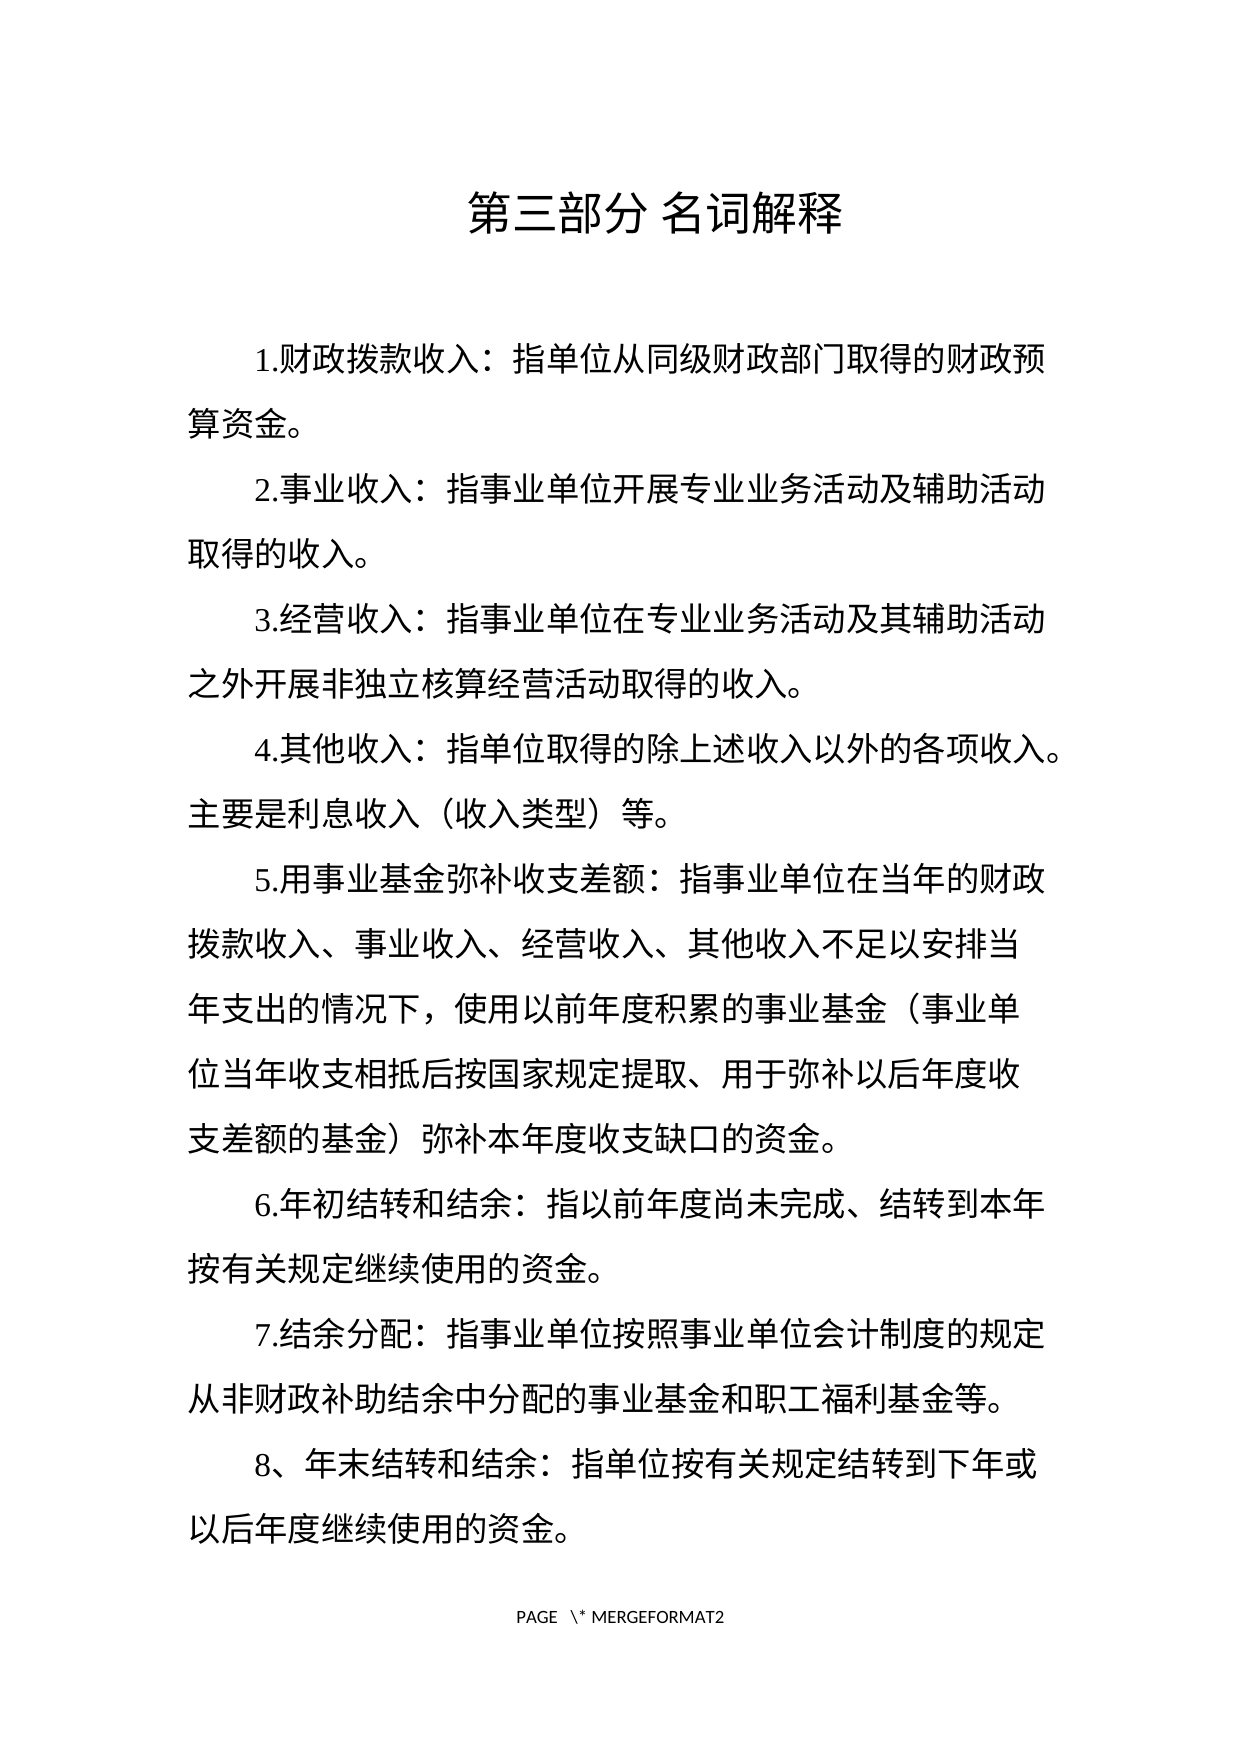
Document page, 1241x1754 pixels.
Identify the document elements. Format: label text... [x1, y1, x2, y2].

list 名词解释 [187, 162, 1053, 259]
text 1.财政拨款收入：指单位从同级财政部门取得的财政预算资金。 [187, 324, 1053, 454]
text 8、年末结转和结余：指单位按有关规定结转到下年或以后年度继续使用的资金。 [187, 1429, 1053, 1559]
text 4.其他收入：指单位取得的除上述收入以外的各项收入。主要是利息收入（收入类型）等。 [187, 714, 1053, 844]
text 6.年初结转和结余：指以前年度尚未完成、结转到本年按有关规定继续使用的资金。 [187, 1169, 1053, 1299]
text 7.结余分配：指事业单位按照事业单位会计制度的规定从非财政补助结余中分配的事业基金和职工福利基金等。 [187, 1299, 1053, 1429]
text 5.用事业基金弥补收支差额：指事业单位在当年的财政拨款收入、事业收入、经营收入、其他收入不足以安排当年支出的情况下，使用以前年度积累的事业基金（事业单位当年收支相抵后按国家规定提取、用于弥补以后年度收支差额的基金）弥补本年度收支缺口的资金。 [187, 844, 1053, 1169]
text 2.事业收入：指事业单位开展专业业务活动及辅助活动取得的收入。 [187, 454, 1053, 584]
text 3.经营收入：指事业单位在专业业务活动及其辅助活动之外开展非独立核算经营活动取得的收入。 [187, 584, 1053, 714]
